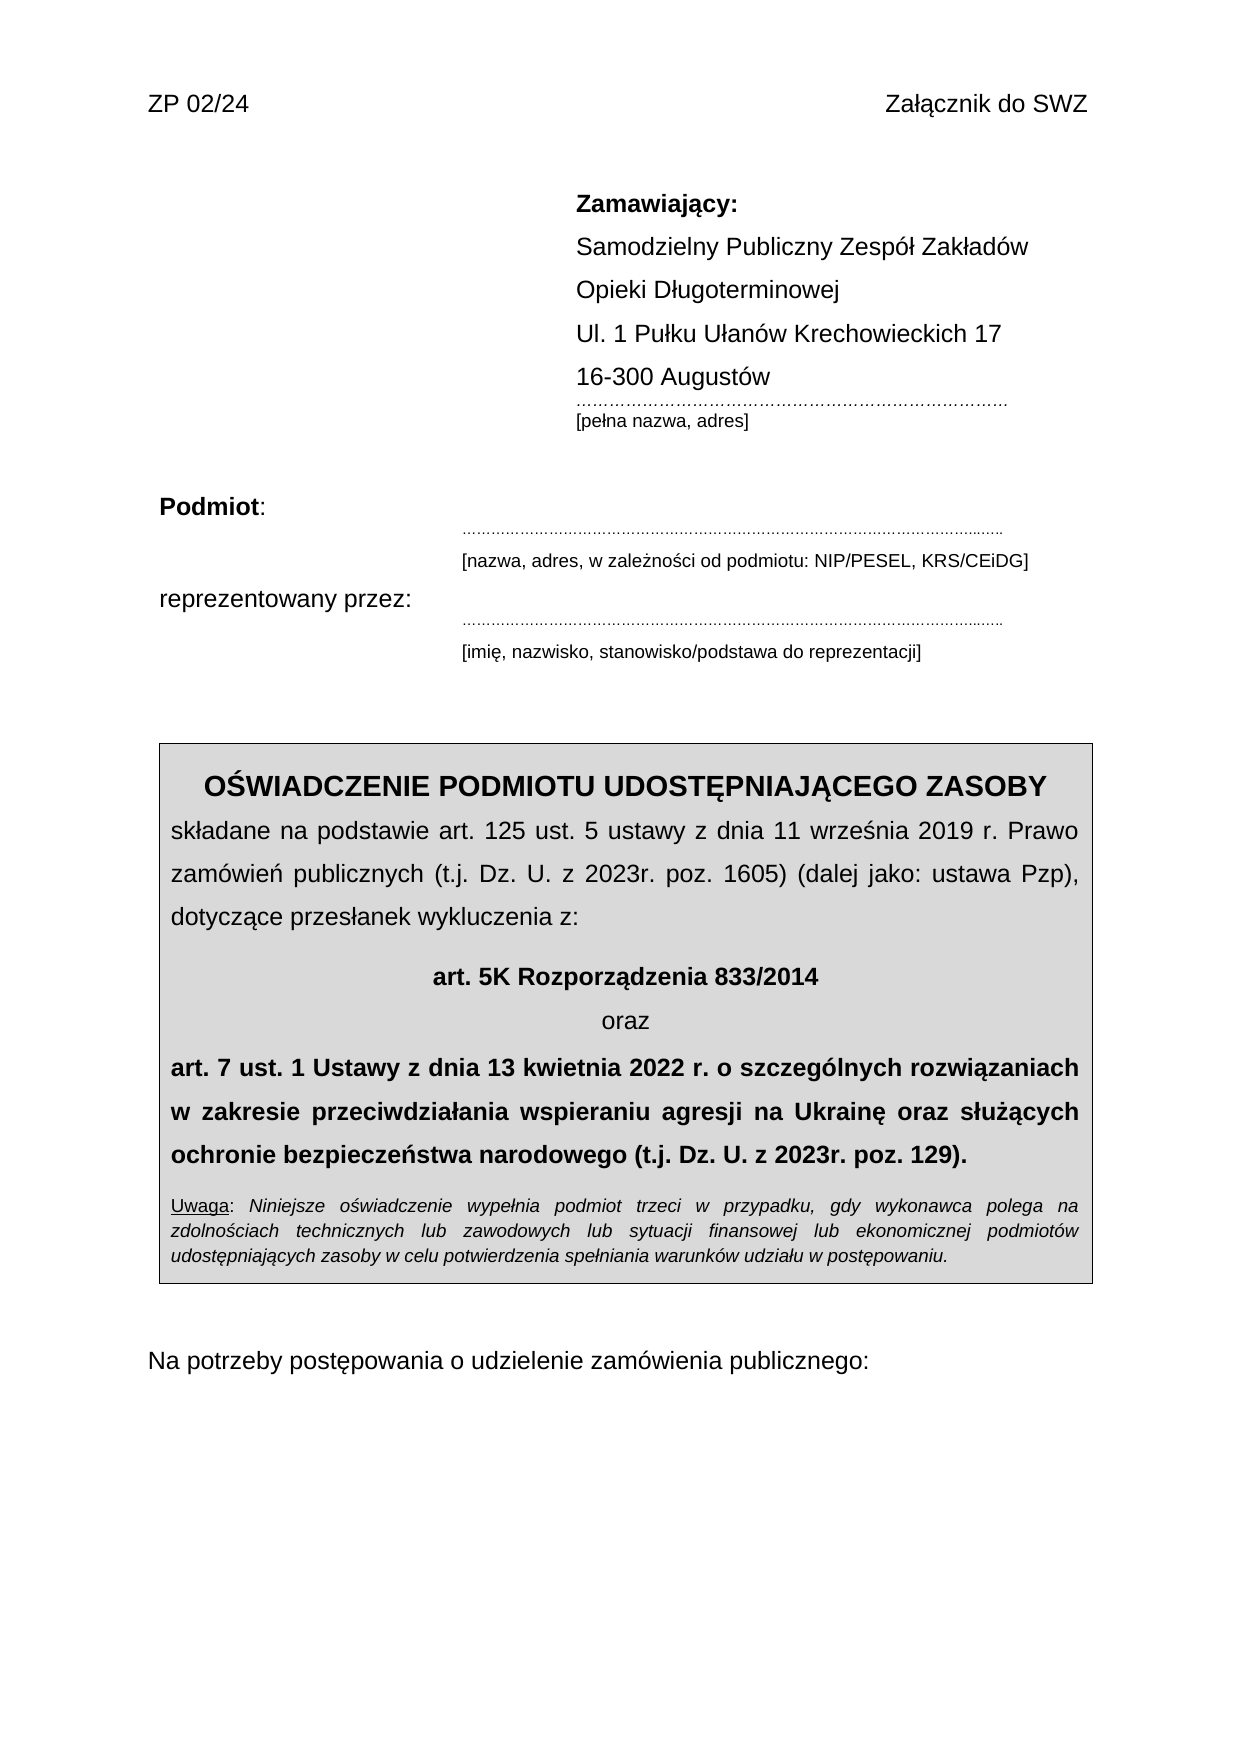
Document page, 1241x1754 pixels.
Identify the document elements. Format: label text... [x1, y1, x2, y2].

text Zamawiający: [576, 189, 1093, 218]
table_cell reprezentowany przez: [159, 584, 450, 675]
text Ul. 1 Pułku Ułanów Krechowieckich 17 [576, 319, 1093, 347]
text 16-300 Augustów [576, 362, 1093, 391]
table_cell ……………………………………………………………………………………………...….. [imię, nazwisko, stanowisko/podstawa do reprezentacji] [450, 584, 1104, 675]
subtitle ZP 02/24 Załącznik do SWZ [148, 89, 1093, 117]
table_header Podmiot: [159, 492, 450, 583]
text [pełna nazwa, adres] [576, 410, 1093, 431]
table_header ……………………………………………………………………………………………...….. [nazwa, adres, w zależności od podmiotu: NIP/PESEL, KRS/CEiDG] [450, 492, 1104, 583]
text Na potrzeby postępowania o udzielenie zamówienia publicznego: [148, 1346, 1093, 1375]
text Samodzielny Publiczny Zespół Zakładów Opieki Długoterminowej [576, 232, 1093, 304]
table_header OŚWIADCZENIE PODMIOTU UDOSTĘPNIAJĄCEGO ZASOBY składane na podstawie art. 125 ust. 5 ustawy z dnia 11 września 2019 r. Prawo zamówień publicznych (t.j. Dz. U. z 2023r. poz. 1605) (dalej jako: ustawa Pzp), dotyczące przesłanek wykluczenia z: art. 5K Rozporządzenia 833/2014 oraz art. 7 ust. 1 Ustawy z dnia 13 kwietnia 2022 r. o szczególnych rozwiązaniach w zakresie przeciwdziałania wspieraniu agresji na Ukrainę oraz służących ochronie bezpieczeństwa narodowego (t.j. Dz. U. z 2023r. poz. 129). Uwaga: Niniejsze oświadczenie wypełnia podmiot trzeci w przypadku, gdy wykonawca polega na zdolnościach technicznych lub zawodowych lub sytuacji finansowej lub ekonomicznej podmiotów udostępniających zasoby w celu potwierdzenia spełniania warunków udziału w postępowaniu. [160, 744, 1092, 1283]
text …………………………………………………………………… [576, 391, 1093, 410]
